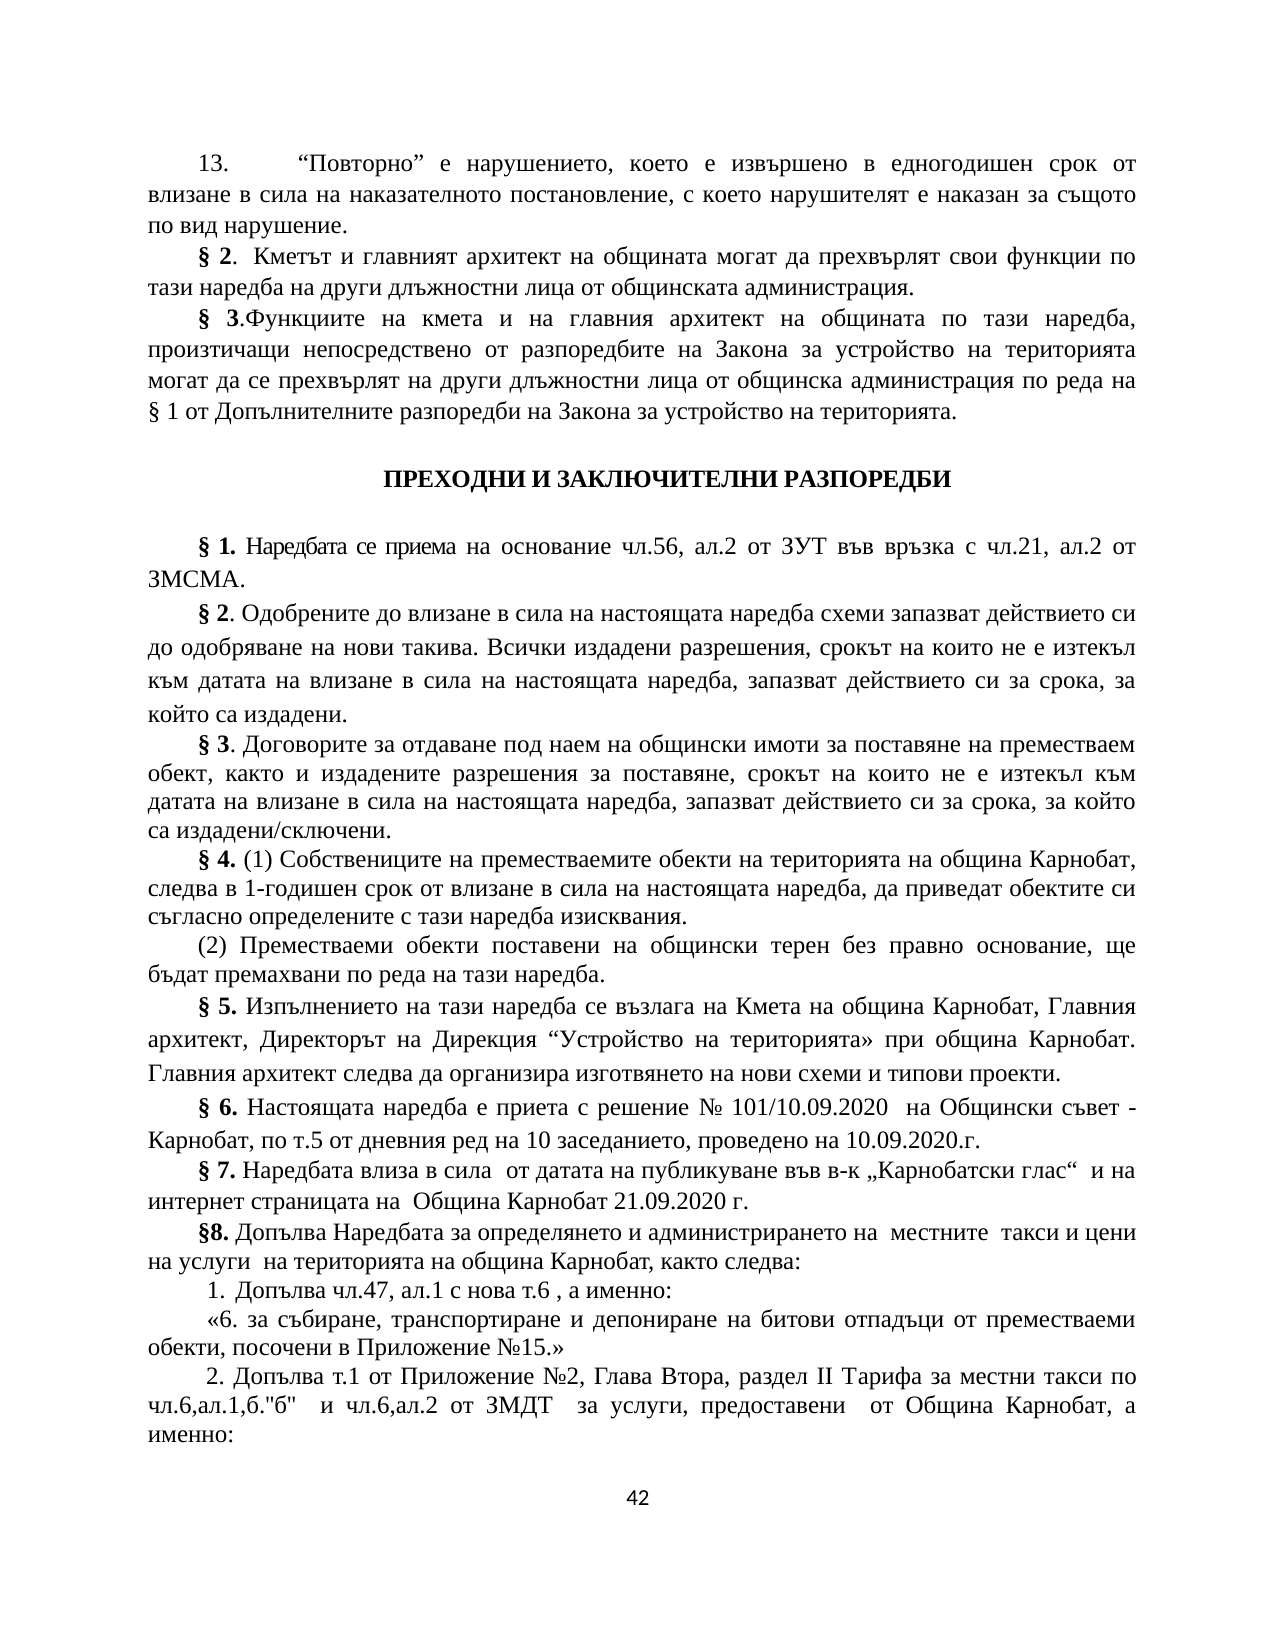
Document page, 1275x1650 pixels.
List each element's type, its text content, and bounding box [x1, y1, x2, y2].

text § 7. Наредбата влиза в сила от датата на публикуване във в-к „Карнобатски глас“ и на интернет страницата на Община Карнобат 21.09.2020 г. [148, 1155, 1137, 1215]
text § 5. Изпълнението на тази наредба се възлага на Кмета на община Карнобат, Главния архитект, Директорът на Дирекция “Устройство на територията» при община Карнобат. Главния архитект следва да организира изготвянето на нови схеми и типови проекти. [148, 988, 1137, 1088]
list “Повторно” е нарушението, което е извършено в едногодишен срок от влизане в сила на наказателното постановление, с което нарушителят е наказан за същото по вид нарушение. [148, 148, 1137, 238]
text (2) Преместваеми обекти поставени на общински терен без правно основание, ще бъдат премахвани по реда на тази наредба. [148, 930, 1137, 988]
text § 2. Кметът и главният архитект на общината могат да прехвърлят свои функции по тази наредба на други длъжностни лица от общинската администрация. [148, 241, 1137, 301]
text § 1. Наредбата се приема на основание чл.56, ал.2 от ЗУТ във връзка с чл.21, ал.2 от ЗМСМА. [148, 528, 1137, 595]
text § 6. Настоящата наредба е приета с решение № 101/10.09.2020 на Общински съвет -Карнобат, по т.5 от дневния ред на 10 заседанието, проведено на 10.09.2020.г. [148, 1088, 1137, 1155]
text ПРЕХОДНИ И ЗАКЛЮЧИТЕЛНИ РАЗПОРЕДБИ [148, 461, 1137, 494]
text § 3.Функциите на кмета и на главния архитект на общината по тази наредба, произтичащи непосредствено от разпоредбите на Закона за устройство на територията могат да се прехвърлят на други длъжностни лица от общинска администрация по реда на § 1 от Допълнителните разпоредби на Закона за устройство на територията. [148, 303, 1137, 425]
text «6. за събиране, транспортиране и депониране на битови отпадъци от преместваеми обекти, посочени в Приложение №15.» [148, 1304, 1137, 1361]
text §8. Допълва Наредбата за определянето и администрирането на местните такси и цени на услуги на територията на община Карнобат, както следва: [148, 1217, 1137, 1275]
list Допълва чл.47, ал.1 с нова т.6 , а именно: [207, 1275, 1137, 1304]
text § 4. (1) Собствениците на преместваемите обекти на територията на община Карнобат, следва в 1-годишен срок от влизане в сила на настоящата наредба, да приведат обектите си съгласно определените с тази наредба изисквания. [148, 844, 1137, 930]
text § 3. Договорите за отдаване под наем на общински имоти за поставяне на преместваем обект, както и издадените разрешения за поставяне, срокът на които не е изтекъл към датата на влизане в сила на настоящата наредба, запазват действието си за срока, за който са издадени/сключени. [148, 729, 1137, 844]
text § 2. Одобрените до влизане в сила на настоящата наредба схеми запазват действието си до одобряване на нови такива. Всички издадени разрешения, срокът на които не е изтекъл към датата на влизане в сила на настоящата наредба, запазват действието си за срока, за който са издадени. [148, 595, 1137, 729]
text 2. Допълва т.1 от Приложение №2, Глава Втора, раздел ІІ Тарифа за местни такси по чл.6,ал.1,б.''б'' и чл.6,ал.2 от ЗМДТ за услуги, предоставени от Община Карнобат, а именно: [148, 1361, 1137, 1447]
